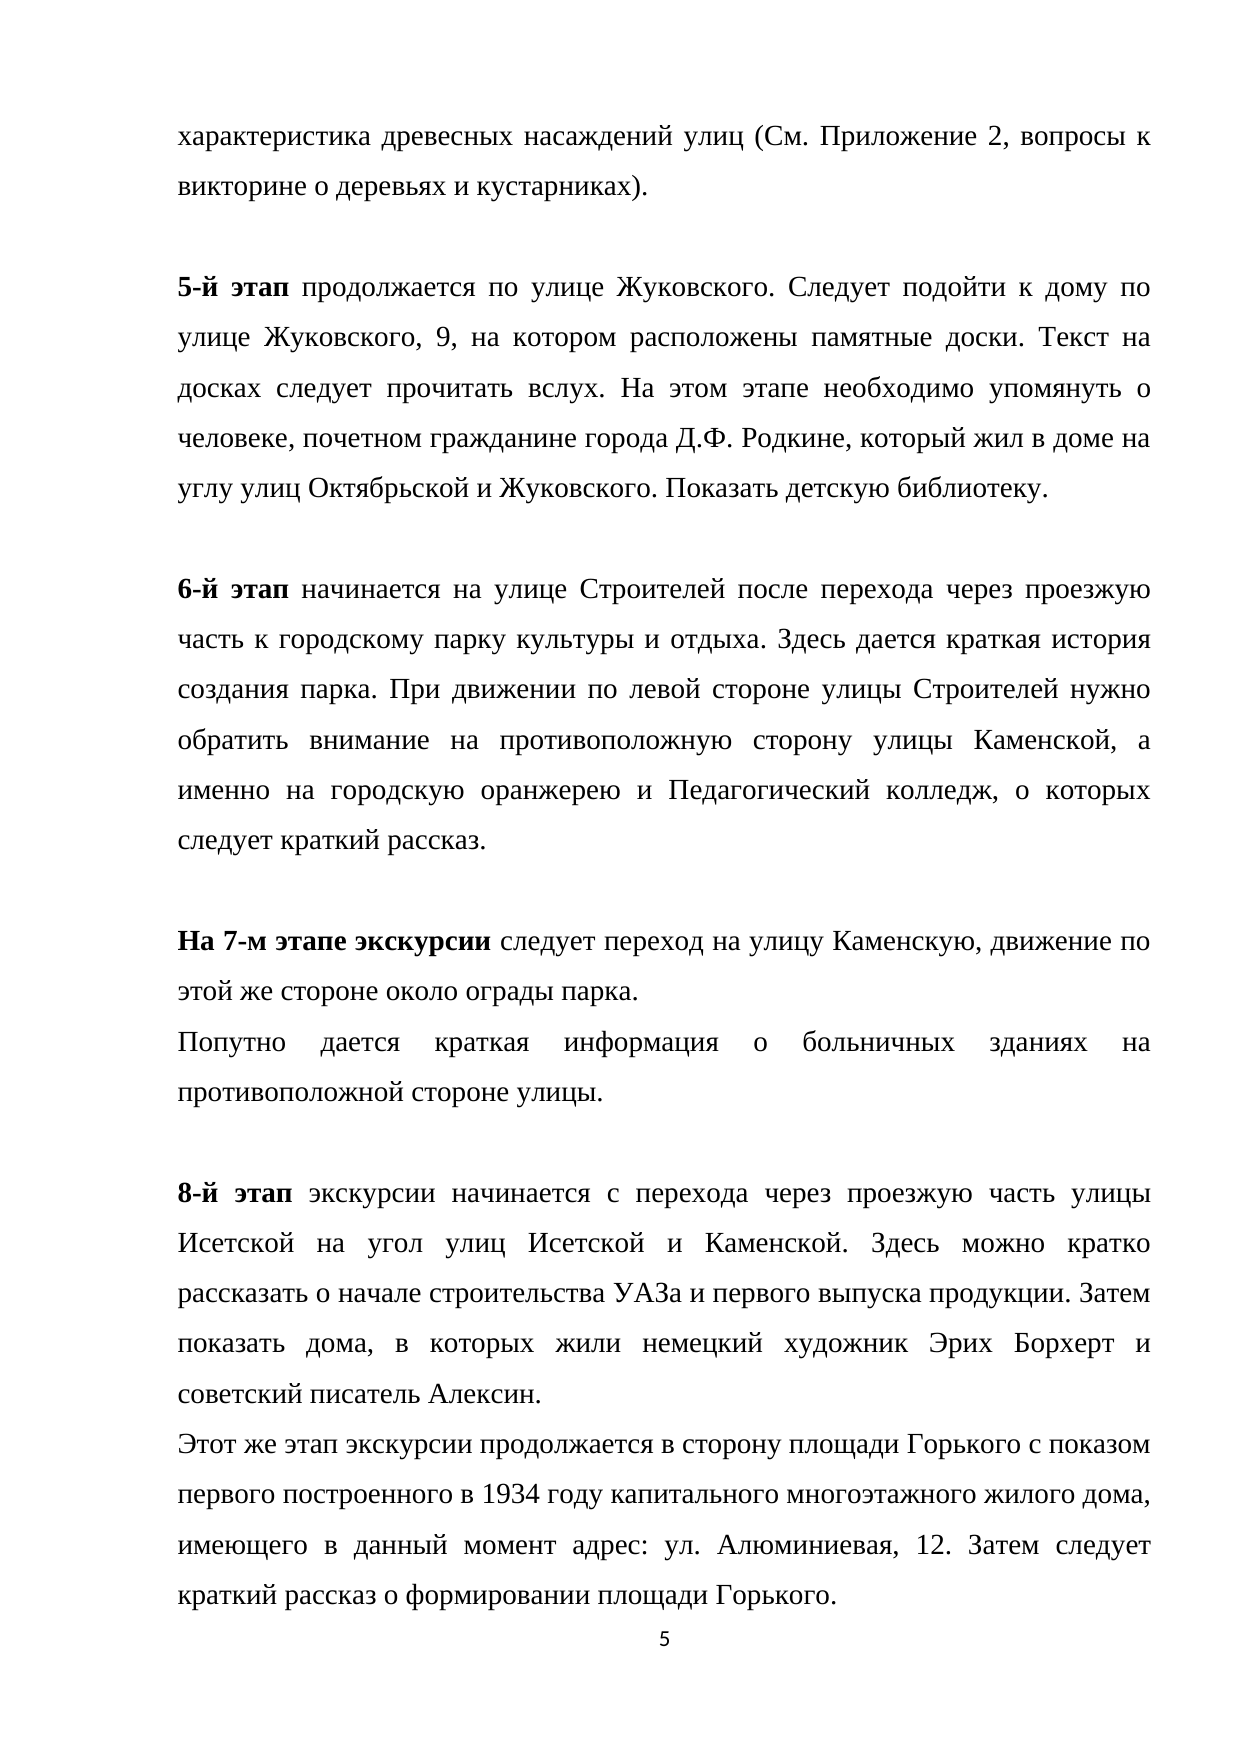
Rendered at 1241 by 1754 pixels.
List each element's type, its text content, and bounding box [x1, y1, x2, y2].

text Этот же этап экскурсии продолжается в сторону площади Горького с показом первого построенного в 1934 году капитального многоэтажного жилого дома, имеющего в данный момент адрес: ул. Алюминиевая, 12. Затем следует краткий рассказ о формировании площади Горького. [177, 1426, 1152, 1611]
text 5-й этап продолжается по улице Жуковского. Следует подойти к дому по улице Жуковского, 9, на котором расположены памятные доски. Текст на досках следует прочитать вслух. На этом этапе необходимо упомянуть о человеке, почетном гражданине города Д.Ф. Родкине, который жил в доме на углу улиц Октябрьской и Жуковского. Показать детскую библиотеку. [177, 269, 1152, 504]
text Попутно дается краткая информация о больничных зданиях на противоположной стороне улицы. [177, 1024, 1152, 1108]
text На 7-м этапе экскурсии следует переход на улицу Каменскую, движение по этой же стороне около ограды парка. [177, 923, 1152, 1007]
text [177, 118, 1152, 202]
text 8-й этап экскурсии начинается с перехода через проезжую часть улицы Исетской на угол улиц Исетской и Каменской. Здесь можно кратко рассказать о начале строительства УАЗа и первого выпуска продукции. Затем показать дома, в которых жили немецкий художник Эрих Борхерт и советский писатель Алексин. [177, 1175, 1152, 1409]
text 6-й этап начинается на улице Строителей после перехода через проезжую часть к городскому парку культуры и отдыха. Здесь дается краткая история создания парка. При движении по левой стороне улицы Строителей нужно обратить внимание на противоположную сторону улицы Каменской, а именно на городскую оранжерею и Педагогический колледж, о которых следует краткий рассказ. [177, 571, 1152, 856]
